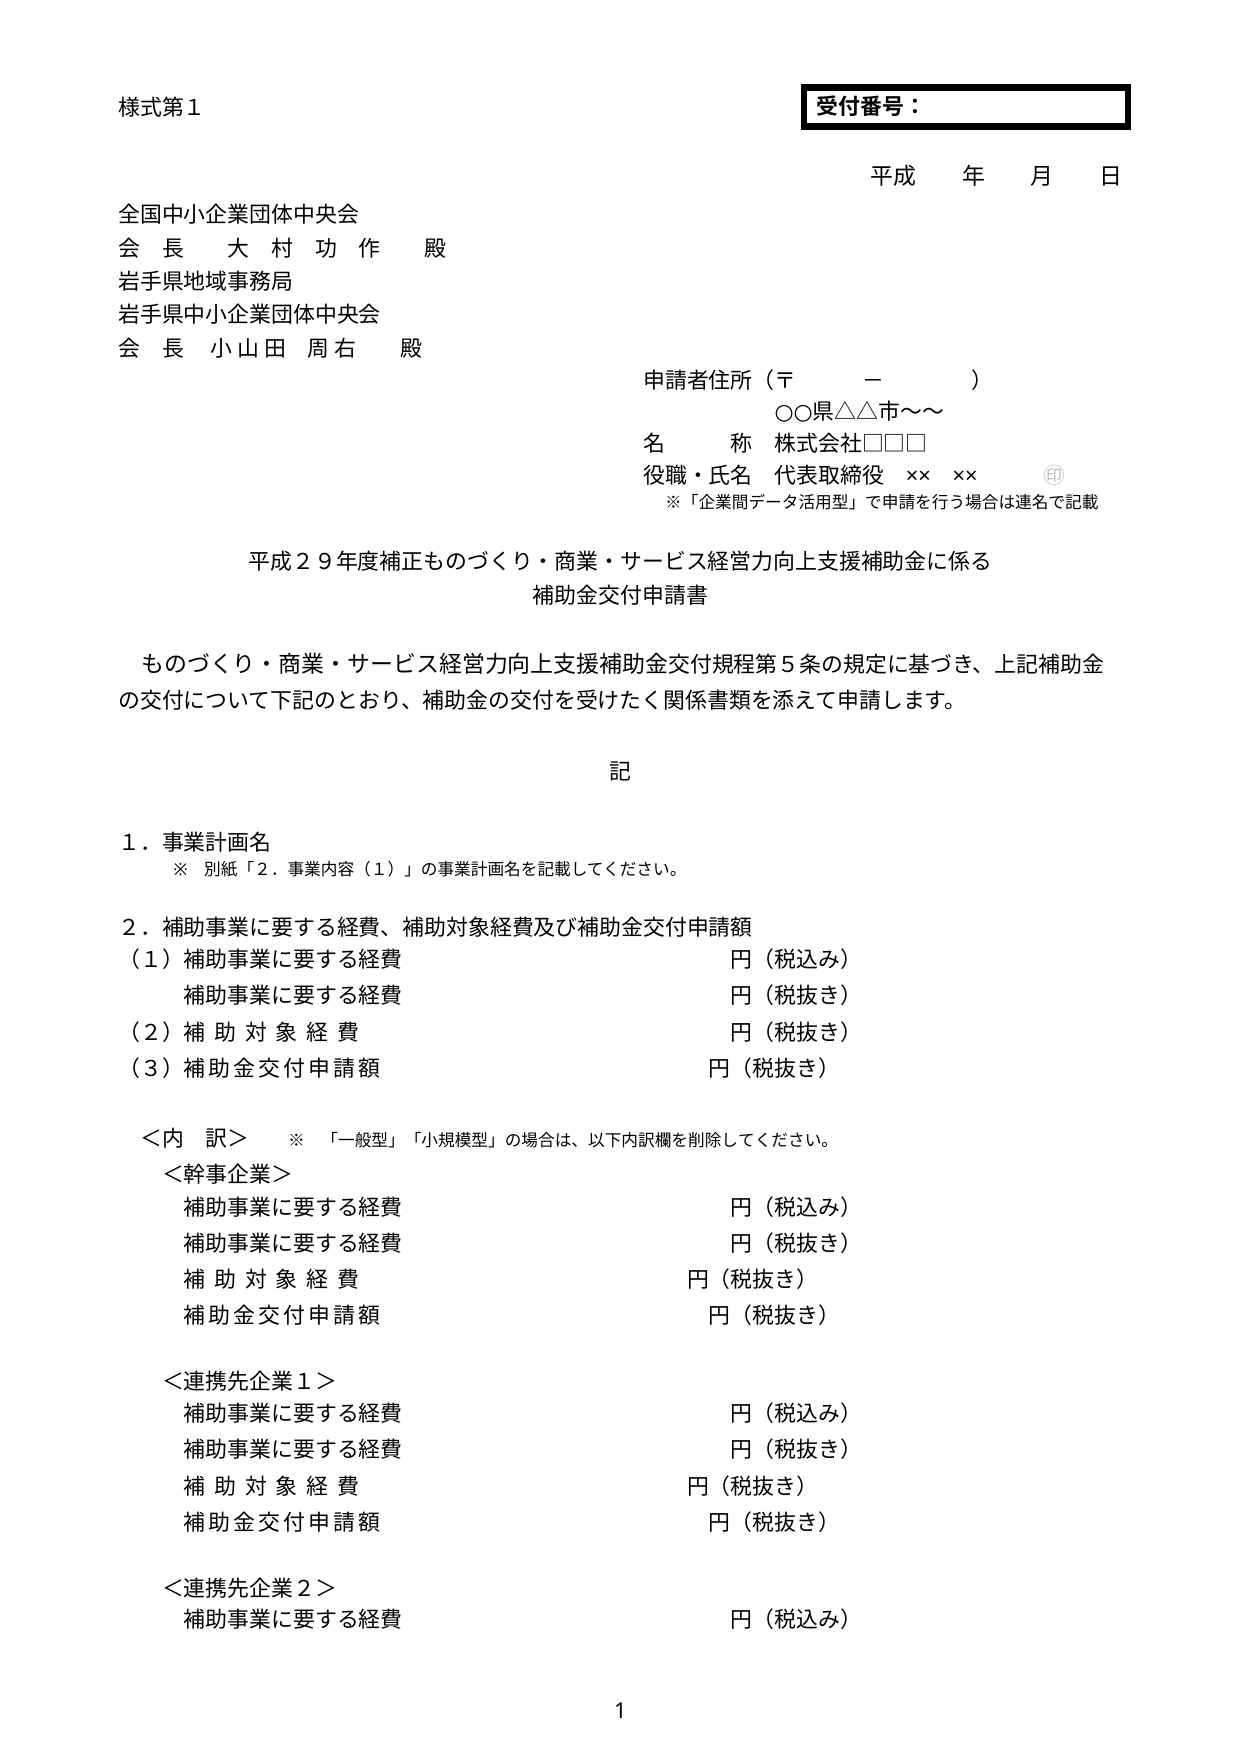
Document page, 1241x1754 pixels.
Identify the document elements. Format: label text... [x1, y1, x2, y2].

text ２．補助事業に要する経費、補助対象経費及び補助金交付申請額 [118, 910, 1122, 942]
text ものづくり・商業・サービス経営力向上支援補助金交付規程第５条の規定に基づき、上記補助金の交付について下記のとおり、補助金の交付を受けたく関係書類を添えて申請します。 [118, 646, 1122, 715]
text 役職・氏名 代表取締役 ×× ×× ㊞ [118, 458, 1122, 489]
text 平成２９年度補正ものづくり・商業・サービス経営力向上支援補助金に係る [118, 543, 1122, 576]
text （１）補助事業に要する経費 円（税込み） [118, 942, 1122, 974]
text 補助事業に要する経費 円（税抜き） [118, 1226, 1122, 1257]
text ○○県△△市～～ [118, 394, 1122, 426]
text 岩手県地域事務局 [118, 263, 1122, 296]
text 補助対象経費 円（税抜き） [118, 1262, 1122, 1294]
text （３）補助金交付申請額 円（税抜き） [118, 1051, 1122, 1083]
text １．事業計画名 [118, 824, 1122, 856]
text 補助金交付申請額 円（税抜き） [118, 1298, 1122, 1330]
text 補助対象経費 円（税抜き） [118, 1469, 1122, 1500]
text ＜幹事企業＞ [118, 1153, 1122, 1189]
text ※ 別紙「２．事業内容（１）」の事業計画名を記載してください。 [140, 856, 1122, 881]
subtitle 記 [118, 754, 1122, 786]
text 補助事業に要する経費 円（税込み） [118, 1189, 1122, 1221]
text ※「企業間データ活用型」で申請を行う場合は連名で記載 [118, 489, 1122, 514]
text 名 称 株式会社□□□ [118, 426, 1122, 458]
text 補助金交付申請額 円（税抜き） [118, 1505, 1122, 1537]
text 会 長 小 山 田 周 右 殿 [118, 329, 1122, 363]
text （２）補助対象経費 円（税抜き） [118, 1015, 1122, 1046]
text 全国中小企業団体中央会 [118, 196, 1122, 229]
text 会 長 大 村 功 作 殿 [118, 229, 1122, 263]
text 岩手県中小企業団体中央会 [118, 296, 1122, 329]
text 補助事業に要する経費 円（税込み） [118, 1602, 1122, 1634]
text ＜内 訳＞ ※ 「一般型」「小規模型」の場合は、以下内訳欄を削除してください。 [118, 1117, 1122, 1153]
text 様式第１ [118, 89, 801, 122]
text 補助事業に要する経費 円（税込み） [118, 1396, 1122, 1428]
text 申請者住所（〒 － ） [118, 363, 1122, 394]
text ＜連携先企業１＞ [118, 1365, 1122, 1396]
text 補助事業に要する経費 円（税抜き） [118, 978, 1122, 1010]
text 平成 年 月 日 [118, 158, 1122, 191]
text ＜連携先企業２＞ [118, 1571, 1122, 1602]
text 補助事業に要する経費 円（税抜き） [118, 1432, 1122, 1464]
text 補助金交付申請書 [118, 576, 1122, 610]
